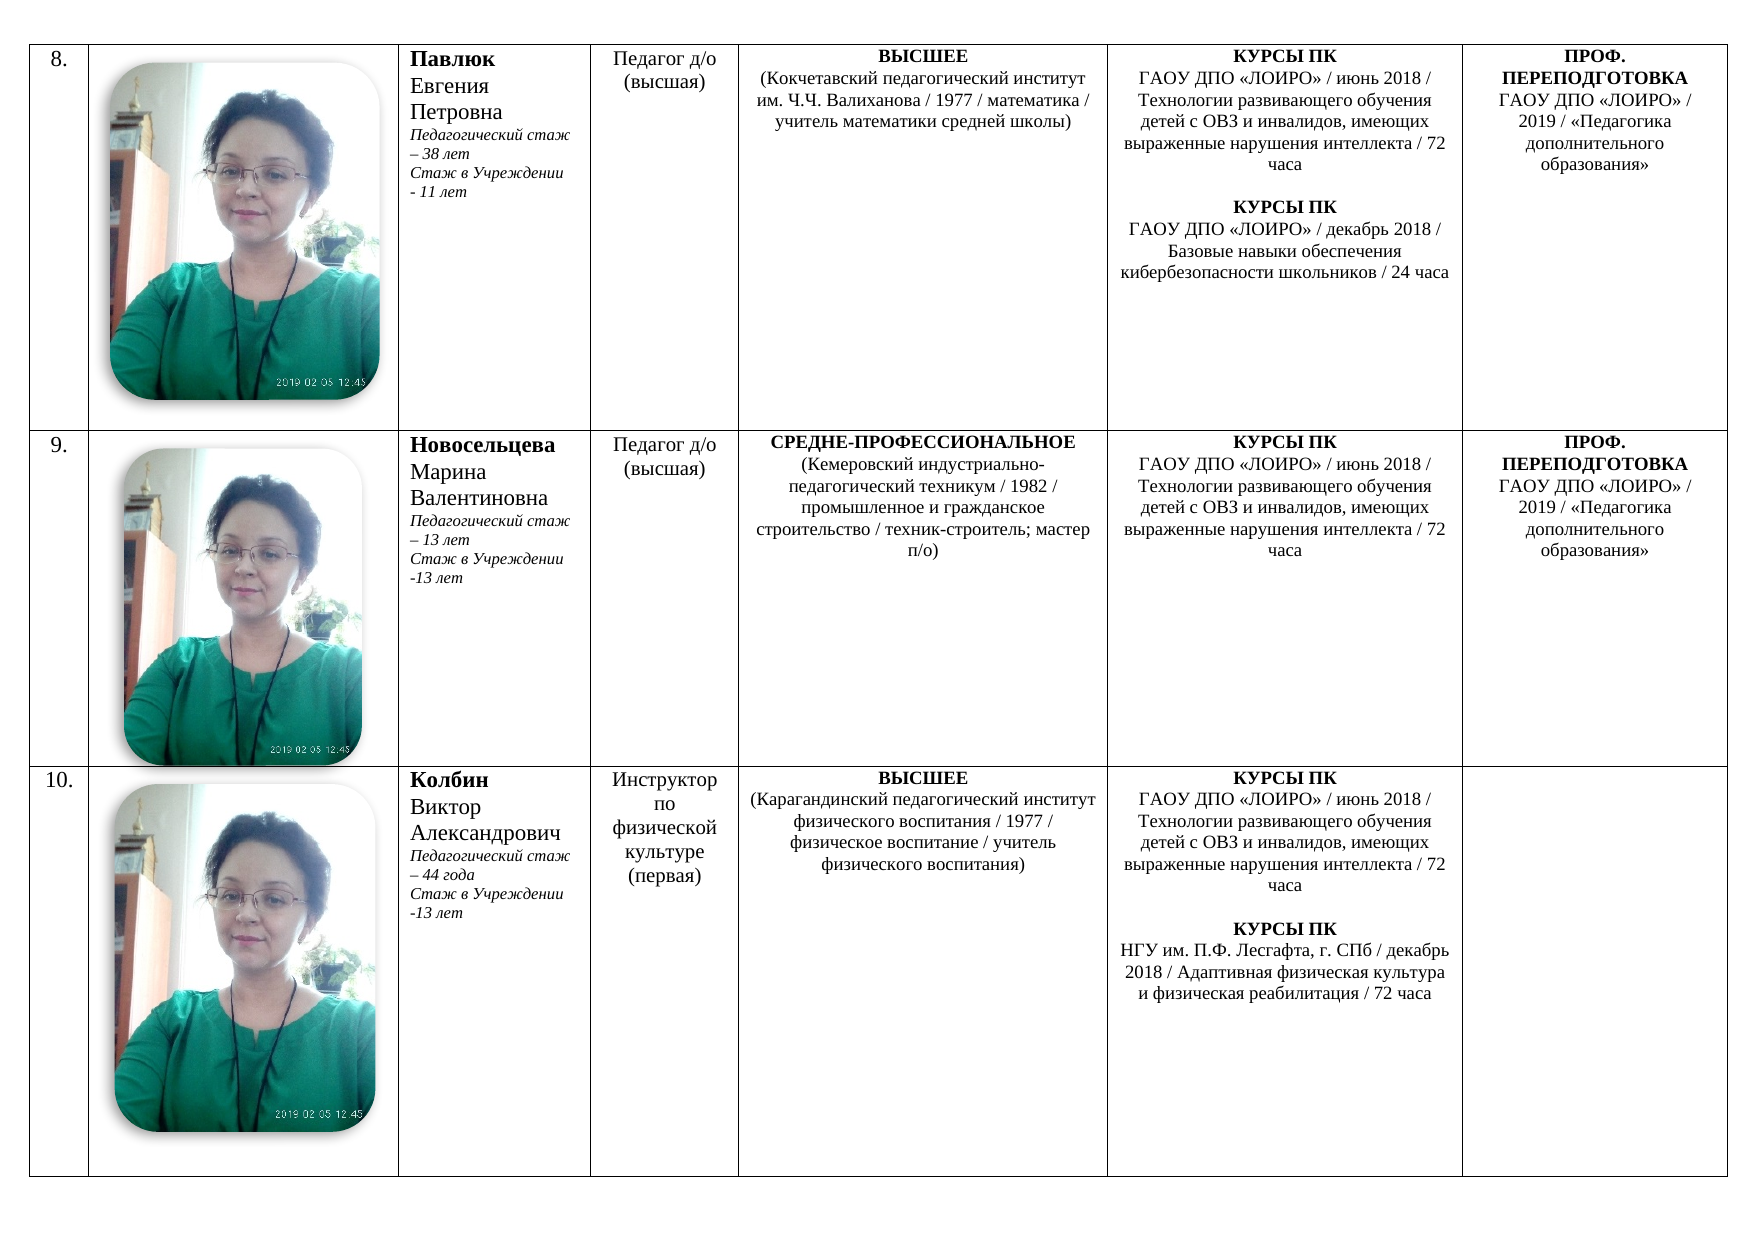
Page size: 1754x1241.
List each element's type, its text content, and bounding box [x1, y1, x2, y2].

table_cell ПРОФ. ПЕРЕПОДГОТОВКА ГАОУ ДПО «ЛОИРО» / 2019 / «Педагогика дополнительного образования» [1463, 45, 1727, 430]
table_cell [89, 431, 398, 766]
table_cell [89, 767, 398, 1176]
table_cell Новосельцева Марина Валентиновна Педагогический стаж – 13 лет Стаж в Учреждении -13 лет [399, 431, 590, 766]
table_cell КУРСЫ ПК ГАОУ ДПО «ЛОИРО» / июнь 2018 / Технологии развивающего обучения детей с ОВЗ и инвалидов, имеющих выраженные нарушения интеллекта / 72 часа [1108, 431, 1462, 766]
table_cell 8. [30, 45, 88, 430]
table_cell СРЕДНЕ-ПРОФЕССИОНАЛЬНОЕ (Кемеровский индустриально-педагогический техникум / 1982 / промышленное и гражданское строительство / техник-строитель; мастер п/о) [739, 431, 1107, 766]
table_cell Инструктор по физической культуре (первая) [591, 767, 738, 1176]
picture [124, 448, 362, 766]
picture [114, 784, 376, 1132]
table_cell ПРОФ. ПЕРЕПОДГОТОВКА ГАОУ ДПО «ЛОИРО» / 2019 / «Педагогика дополнительного образования» [1463, 431, 1727, 766]
table_cell ВЫСШЕЕ (Карагандинский педагогический институт физического воспитания / 1977 / физическое воспитание / учитель физического воспитания) [739, 767, 1107, 1176]
table_cell 9. [30, 431, 88, 766]
table_cell 10. [30, 767, 88, 1176]
table_cell [89, 45, 398, 430]
table_cell Павлюк Евгения Петровна Педагогический стаж – 38 лет Стаж в Учреждении - 11 лет [399, 45, 590, 430]
table_cell Педагог д/о (высшая) [591, 45, 738, 430]
picture [110, 62, 380, 400]
table_cell КУРСЫ ПК ГАОУ ДПО «ЛОИРО» / июнь 2018 / Технологии развивающего обучения детей с ОВЗ и инвалидов, имеющих выраженные нарушения интеллекта / 72 часа КУРСЫ ПК ГАОУ ДПО «ЛОИРО» / декабрь 2018 / Базовые навыки обеспечения кибербезопасности школьников / 24 часа [1108, 45, 1462, 430]
table_cell ВЫСШЕЕ (Кокчетавский педагогический институт им. Ч.Ч. Валиханова / 1977 / математика / учитель математики средней школы) [739, 45, 1107, 430]
table_cell [1463, 767, 1727, 1176]
table_cell Колбин Виктор Александрович Педагогический стаж – 44 года Стаж в Учреждении -13 лет [399, 767, 590, 1176]
table_cell КУРСЫ ПК ГАОУ ДПО «ЛОИРО» / июнь 2018 / Технологии развивающего обучения детей с ОВЗ и инвалидов, имеющих выраженные нарушения интеллекта / 72 часа КУРСЫ ПК НГУ им. П.Ф. Лесгафта, г. СПб / декабрь 2018 / Адаптивная физическая культура и физическая реабилитация / 72 часа [1108, 767, 1462, 1176]
table_cell Педагог д/о (высшая) [591, 431, 738, 766]
